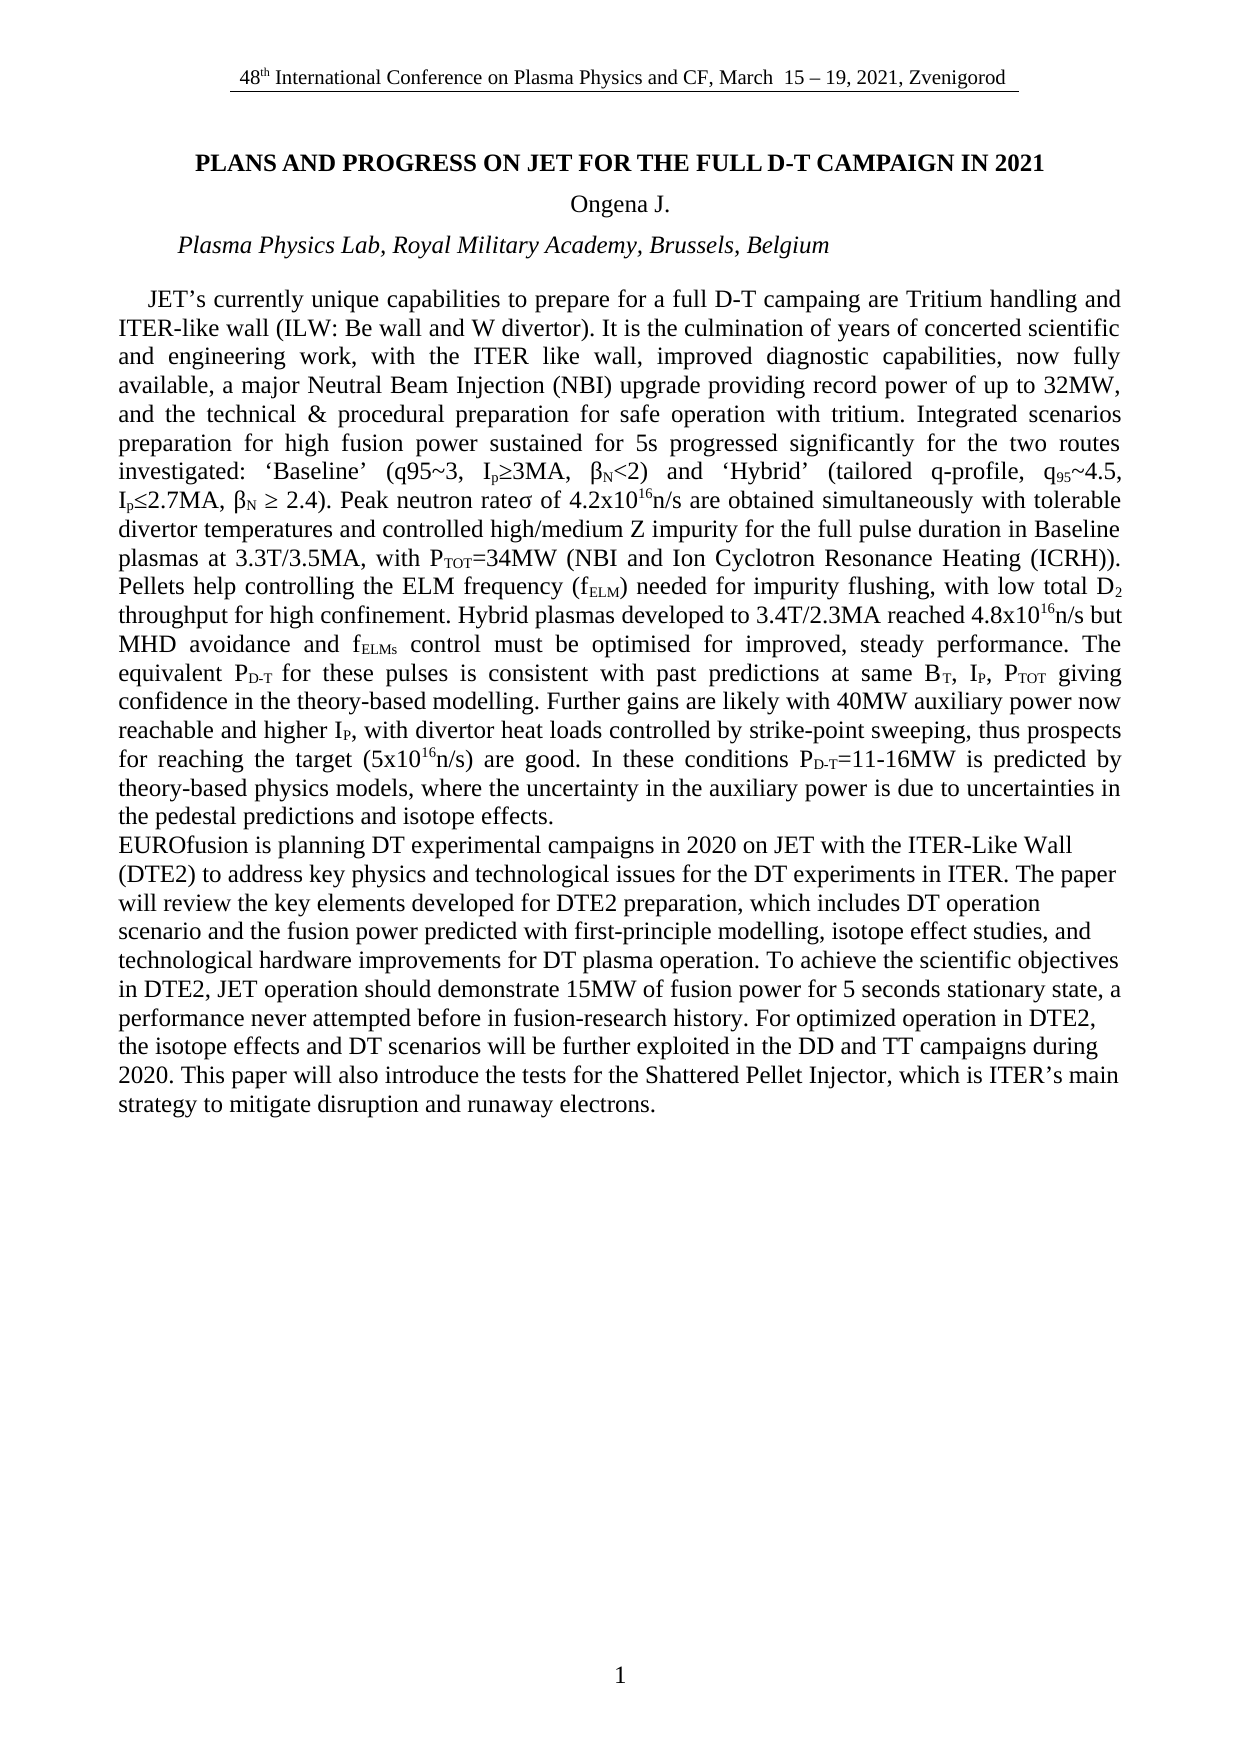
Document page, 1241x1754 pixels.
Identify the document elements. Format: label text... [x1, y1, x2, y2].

text JET’s currently unique capabilities to prepare for a full D-T campaing are Tritium handling and ITER-like wall (ILW: Be wall and W divertor). It is the culmination of years of concerted scientific and engineering work, with the ITER like wall, improved diagnostic capabilities, now fully available, a major Neutral Beam Injection (NBI) upgrade providing record power of up to 32MW, and the technical & procedural preparation for safe operation with tritium. Integrated scenarios preparation for high fusion power sustained for 5s progressed significantly for the two routes investigated: ‘Baseline’ (q95~3, Ip≥3MA, βN<2) and ‘Hybrid’ (tailored q-profile, q95~4.5, Ip≤2.7MA, βN ≥ 2.4). Peak neutron rateσ of 4.2x1016n/s are obtained simultaneously with tolerable divertor temperatures and controlled high/medium Z impurity for the full pulse duration in Baseline plasmas at 3.3T/3.5MA, with PTOT=34MW (NBI and Ion Cyclotron Resonance Heating (ICRH)). Pellets help controlling the ELM frequency (fELM) needed for impurity flushing, with low total D2 throughput for high confinement. Hybrid plasmas developed to 3.4T/2.3MA reached 4.8x1016n/s but MHD avoidance and fELMs control must be optimised for improved, steady performance. The equivalent PD-T for these pulses is consistent with past predictions at same BT, IP, PTOT giving confidence in the theory-based modelling. Further gains are likely with 40MW auxiliary power now reachable and higher IP, with divertor heat loads controlled by strike-point sweeping, thus prospects for reaching the target (5x1016n/s) are good. In these conditions PD-T=11-16MW is predicted by theory-based physics models, where the uncertainty in the auxiliary power is due to uncertainties in the pedestal predictions and isotope effects. [118, 284, 1122, 830]
text Ongena J. [159, 189, 1081, 218]
text EUROfusion is planning DT experimental campaigns in 2020 on JET with the ITER-Like Wall (DTE2) to address key physics and technological issues for the DT experiments in ITER. The paper will review the key elements developed for DTE2 preparation, which includes DT operation scenario and the fusion power predicted with first-principle modelling, isotope effect studies, and technological hardware improvements for DT plasma operation. To achieve the scientific objectives in DTE2, JET operation should demonstrate 15MW of fusion power for 5 seconds stationary state, a performance never attempted before in fusion-research history. For optimized operation in DTE2, the isotope effects and DT scenarios will be further exploited in the DD and TT campaigns during 2020. This paper will also introduce the tests for the Shattered Pellet Injector, which is ITER’s main strategy to mitigate disruption and runaway electrons. [118, 830, 1122, 1118]
text Plasma Physics Lab, Royal Military Academy, Brussels, Belgium [177, 230, 1122, 259]
title Plans and progress on JET for the full D-T campaign in 2021 [118, 148, 1122, 176]
